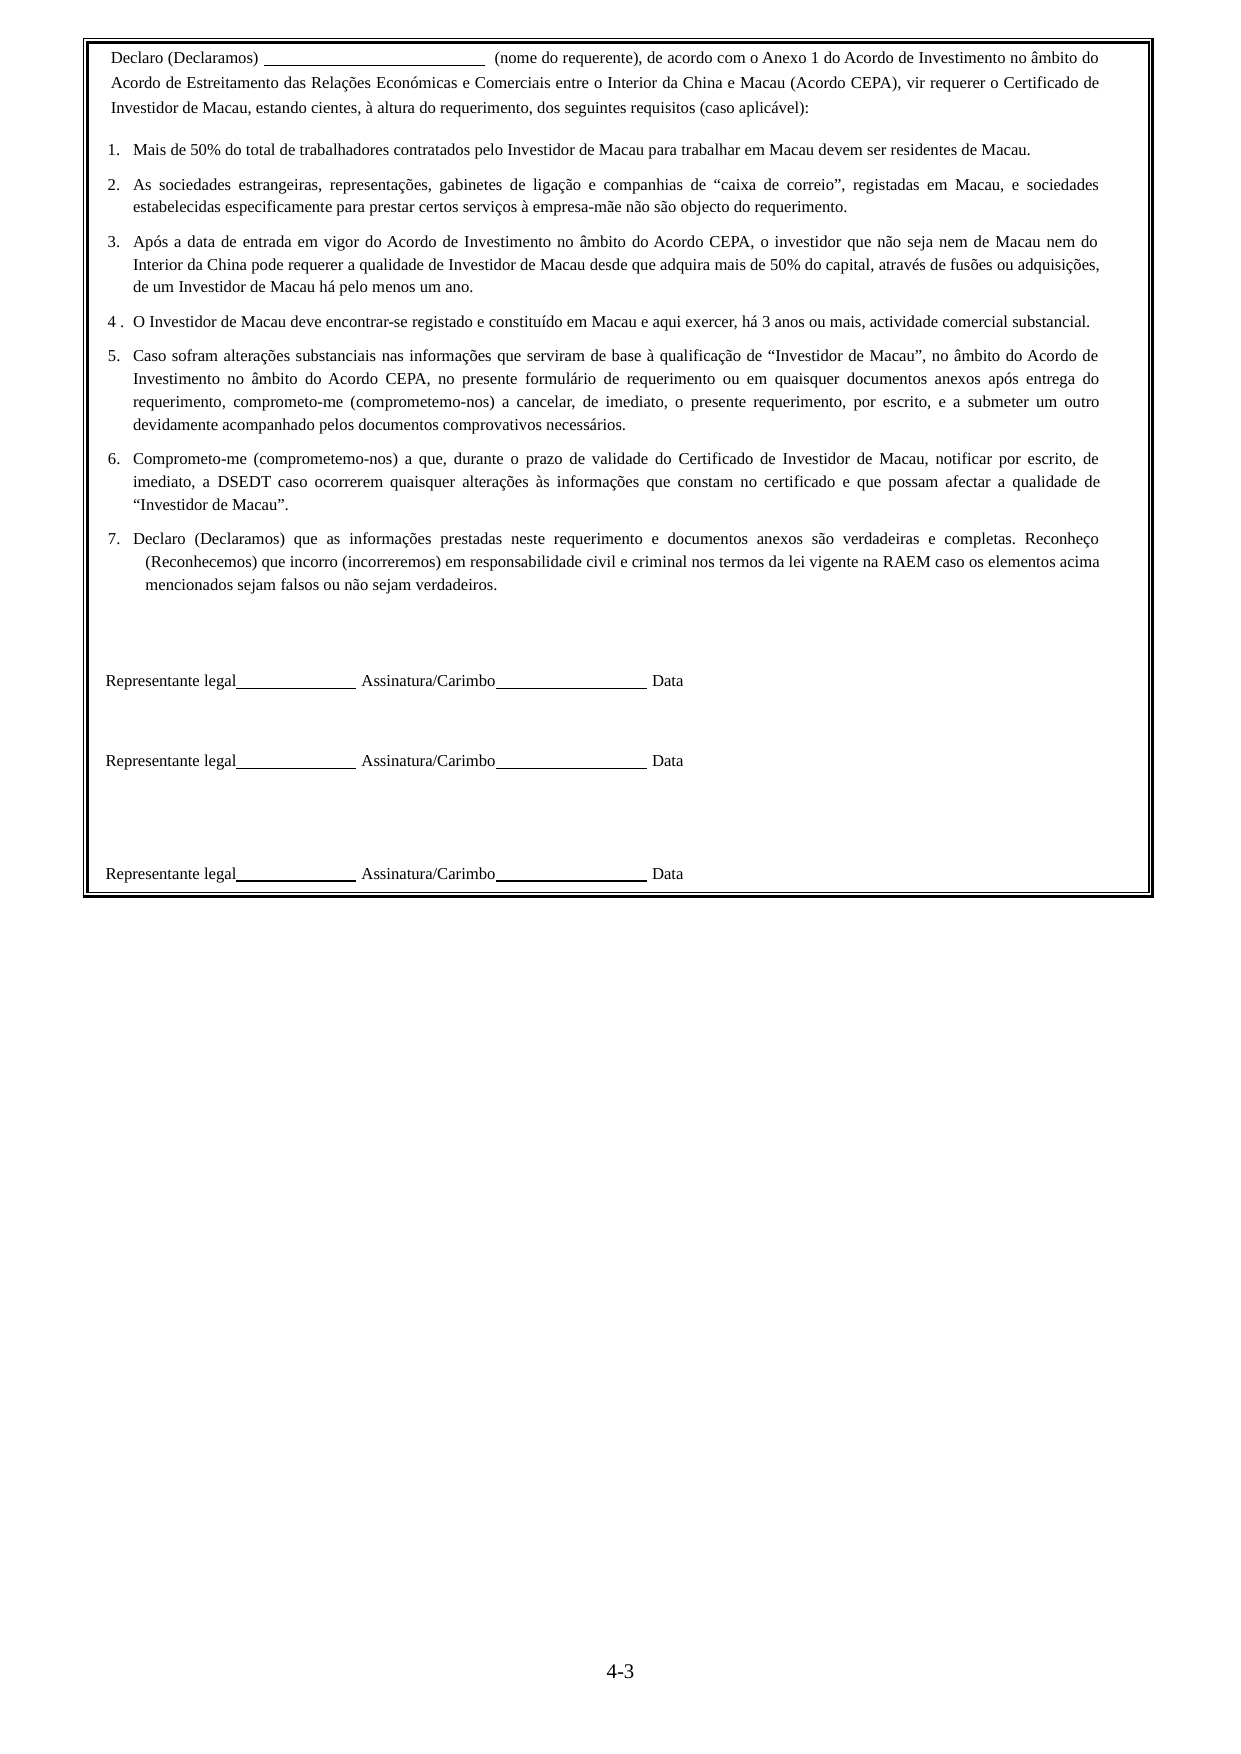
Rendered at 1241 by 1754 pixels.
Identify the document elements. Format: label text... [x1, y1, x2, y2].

table_cell Declaro (Declaramos) (nome do requerente), de acordo com o Anexo 1 do Acordo de Investimento no âmbito do Acordo de Estreitamento das Relações Económicas e Comerciais entre o Interior da China e Macau (Acordo CEPA), vir requerer o Certificado de Investidor de Macau, estando cientes, à altura do requerimento, dos seguintes requisitos (caso aplicável): Mais de 50% do total de trabalhadores contratados pelo Investidor de Macau para trabalhar em Macau devem ser residentes de Macau. As sociedades estrangeiras, representações, gabinetes de ligação e companhias de “caixa de correio”, registadas em Macau, e sociedades estabelecidas especificamente para prestar certos serviços à empresa-mãe não são objecto do requerimento. Após a data de entrada em vigor do Acordo de Investimento no âmbito do Acordo CEPA, o investidor que não seja nem de Macau nem do Interior da China pode requerer a qualidade de Investidor de Macau desde que adquira mais de 50% do capital, através de fusões ou adquisições, de um Investidor de Macau há pelo menos um ano. O Investidor de Macau deve encontrar-se registado e constituído em Macau e aqui exercer, há 3 anos ou mais, actividade comercial substancial. Caso sofram alterações substanciais nas informações que serviram de base à qualificação de “Investidor de Macau”, no âmbito do Acordo de Investimento no âmbito do Acordo CEPA, no presente formulário de requerimento ou em quaisquer documentos anexos após entrega do requerimento, comprometo-me (comprometemo-nos) a cancelar, de imediato, o presente requerimento, por escrito, e a submeter um outro devidamente acompanhado pelos documentos comprovativos necessários. Comprometo-me (comprometemo-nos) a que, durante o prazo de validade do Certificado de Investidor de Macau, notificar por escrito, de imediato, a DSEDT caso ocorrerem quaisquer alterações às informações que constam no certificado e que possam afectar a qualidade de “Investidor de Macau”. Declaro (Declaramos) que as informações prestadas neste requerimento e documentos anexos são verdadeiras e completas. Reconheço (Reconhecemos) que incorro (incorreremos) em responsabilidade civil e criminal nos termos da lei vigente na RAEM caso os elementos acima mencionados sejam falsos ou não sejam verdadeiros. Representante legal Assinatura/Carimbo Data Representante legal Assinatura/Carimbo Data Representante legal Assinatura/Carimbo Data [89, 44, 1148, 892]
